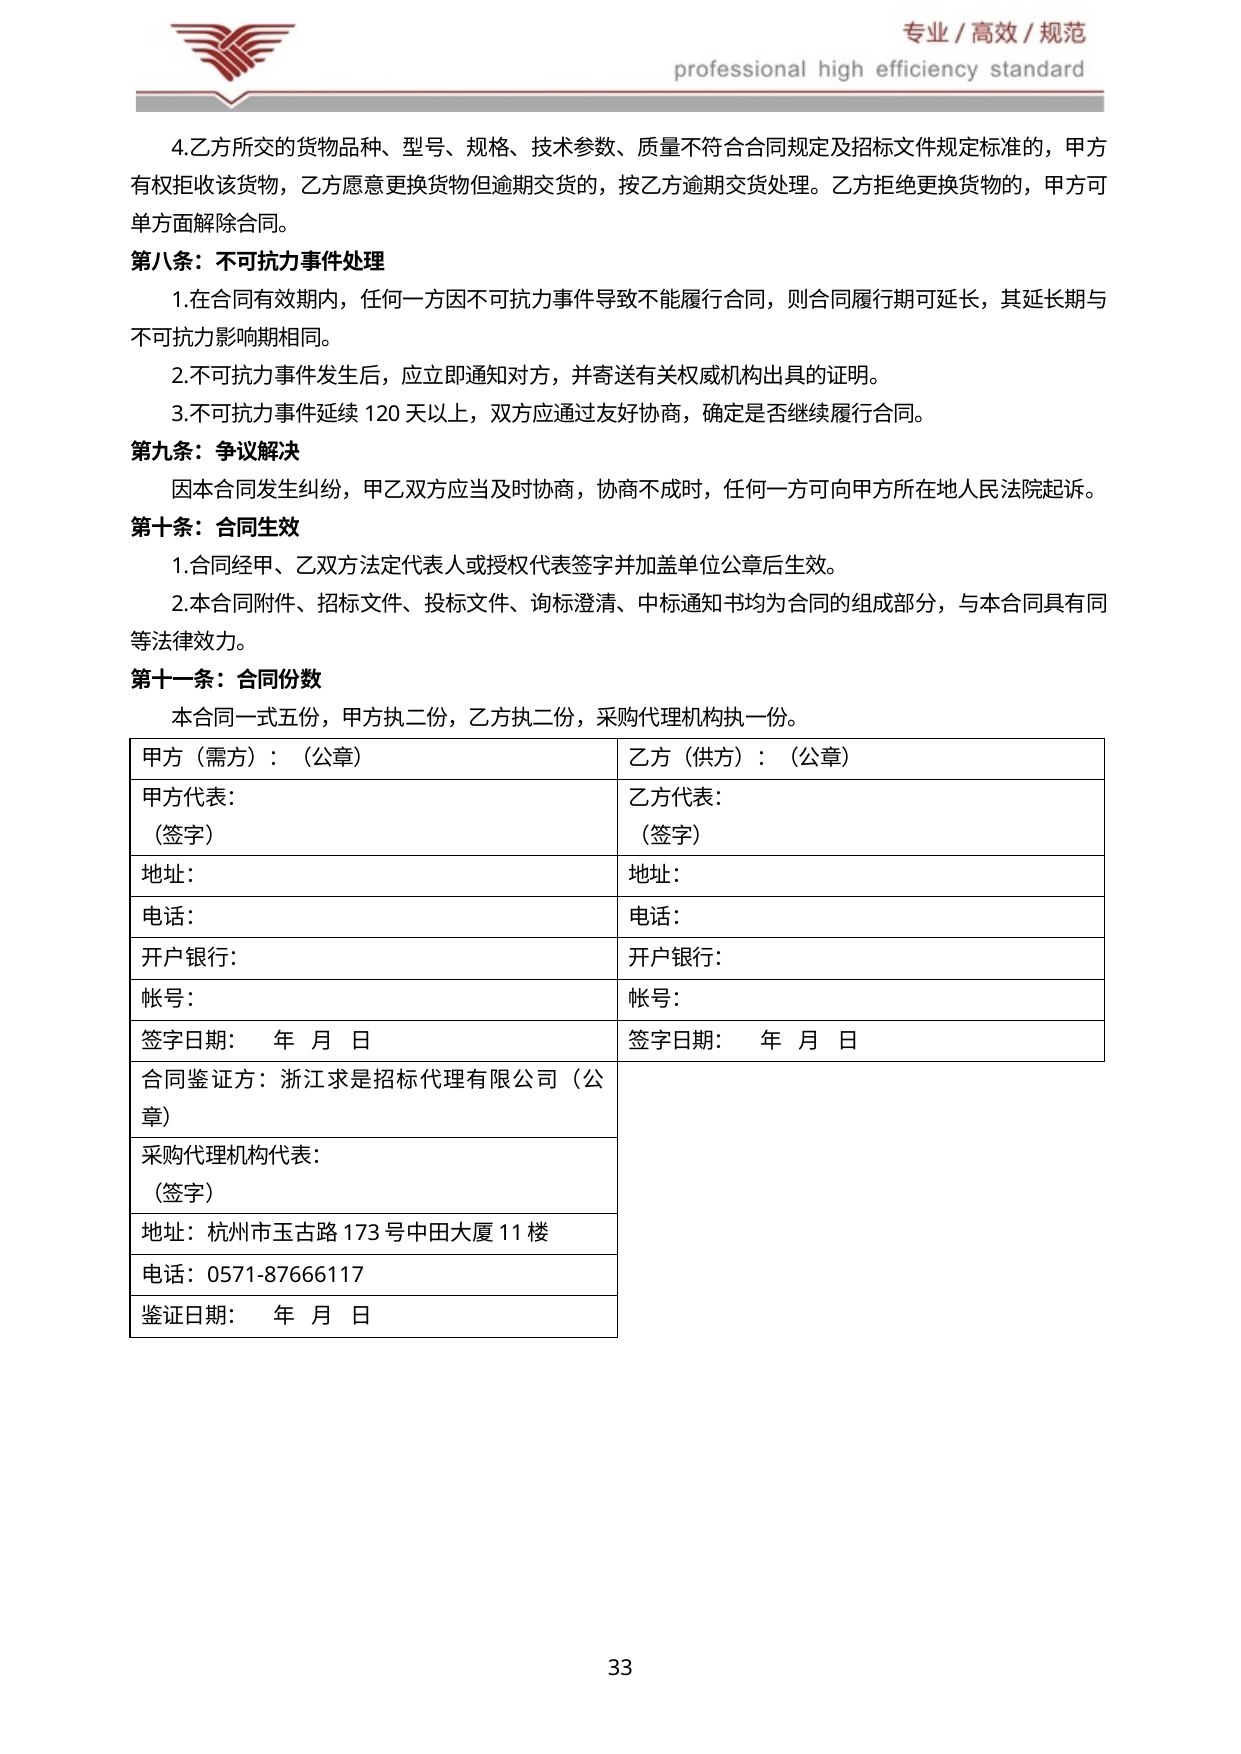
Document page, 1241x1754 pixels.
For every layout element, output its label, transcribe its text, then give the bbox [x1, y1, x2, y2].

text 本合同一式五份，甲方执二份，乙方执二份，采购代理机构执一份。 [130, 699, 1110, 731]
table_cell 帐号： [618, 980, 1104, 1020]
text 2.不可抗力事件发生后，应立即通知对方，并寄送有关权威机构出具的证明。 [130, 358, 1110, 389]
text 3.不可抗力事件延续120天以上，双方应通过友好协商，确定是否继续履行合同。 [130, 396, 1110, 427]
text 2.本合同附件、招标文件、投标文件、询标澄清、中标通知书均为合同的组成部分，与本合同具有同等法律效力。 [130, 586, 1110, 655]
table_cell 电话： [618, 897, 1104, 937]
table_cell 鉴证日期： 年 月 日 [131, 1296, 617, 1337]
text 第十条：合同生效 [130, 510, 1164, 541]
table_cell 电话：0571-87666117 [131, 1255, 617, 1295]
table_cell 签字日期： 年 月 日 [618, 1021, 1104, 1061]
table_cell 乙方代表： （签字） [618, 780, 1104, 854]
table_cell 开户银行： [618, 938, 1104, 978]
table_header 甲方（需方）：（公章） [131, 739, 617, 779]
text 1.在合同有效期内，任何一方因不可抗力事件导致不能履行合同，则合同履行期可延长，其延长期与不可抗力影响期相同。 [130, 282, 1110, 351]
table_cell 地址： [131, 856, 617, 896]
table_cell 甲方代表： （签字） [131, 780, 617, 854]
table_cell 电话： [131, 897, 617, 937]
table_cell 合同鉴证方：浙江求是招标代理有限公司（公章） [131, 1062, 617, 1137]
text 第九条：争议解决 [130, 434, 1164, 466]
table_cell 帐号： [131, 980, 617, 1020]
table_header 乙方（供方）：（公章） [618, 739, 1104, 779]
table_cell 签字日期： 年 月 日 [131, 1021, 617, 1061]
table_cell 地址： [618, 856, 1104, 896]
text 1.合同经甲、乙双方法定代表人或授权代表签字并加盖单位公章后生效。 [130, 548, 1110, 579]
text 因本合同发生纠纷，甲乙双方应当及时协商，协商不成时，任何一方可向甲方所在地人民法院起诉。 [130, 472, 1108, 503]
text 4.乙方所交的货物品种、型号、规格、技术参数、质量不符合合同规定及招标文件规定标准的，甲方有权拒收该货物，乙方愿意更换货物但逾期交货的，按乙方逾期交货处理。乙方拒绝更换货物的，甲方可单方面解除合同。 [130, 130, 1110, 237]
table_cell 开户银行： [131, 938, 617, 978]
picture [135, 0, 1105, 112]
text 第八条：不可抗力事件处理 [130, 244, 1110, 275]
table_cell 地址：杭州市玉古路173号中田大厦11楼 [131, 1214, 617, 1254]
text 第十一条：合同份数 [130, 662, 1110, 693]
table_cell 采购代理机构代表： （签字） [131, 1138, 617, 1212]
